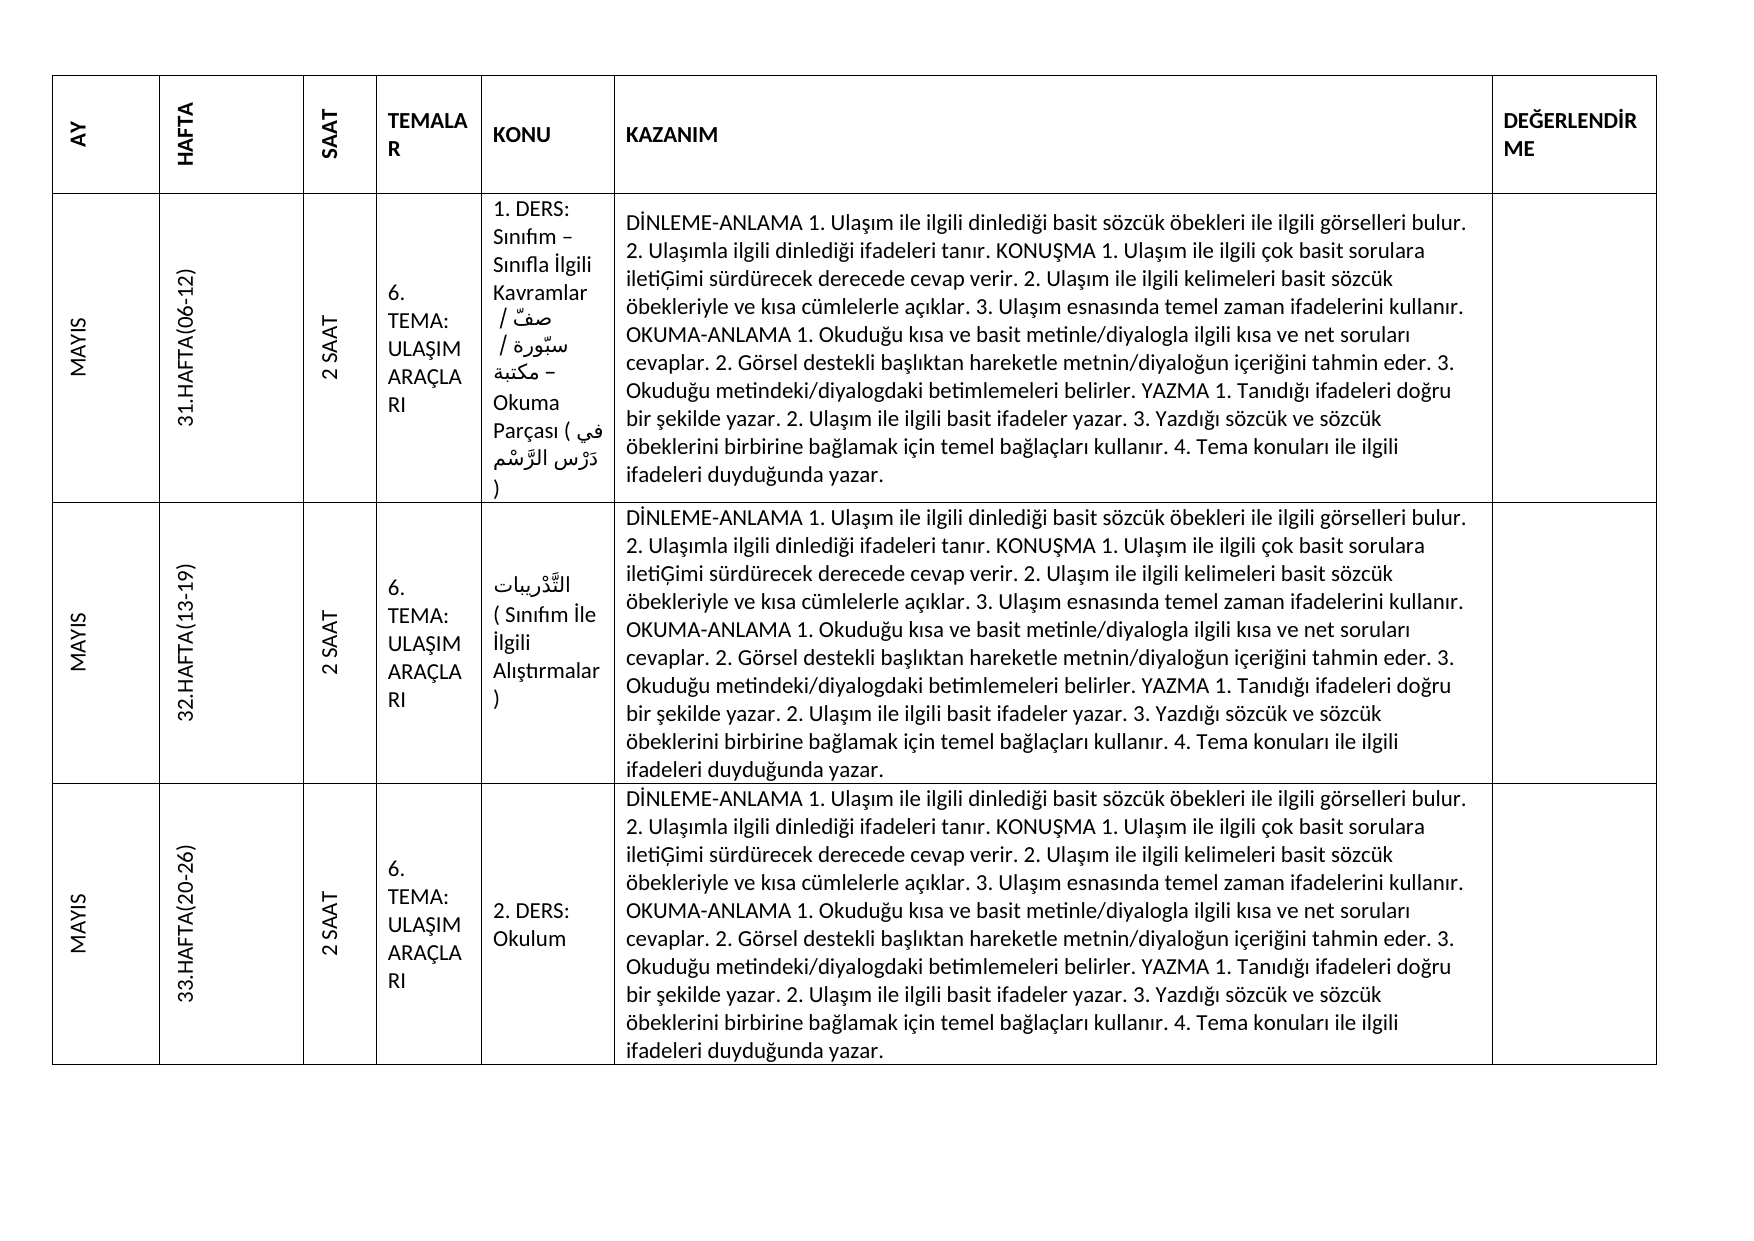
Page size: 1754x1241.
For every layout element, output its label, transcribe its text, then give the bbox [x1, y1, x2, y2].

table_cell 6. TEMA: ULAŞIM ARAÇLARI [377, 784, 481, 1064]
table_cell 1. DERS: Sınıfım – Sınıfla İlgili Kavramlar صفّ / سبّورة / مكتبة – Okuma Parçası ( في دَرْس الرَّسْم ) [482, 194, 614, 502]
table_header SAAT [304, 76, 376, 193]
table_header HAFTA [160, 76, 303, 193]
table_cell 2 SAAT [304, 784, 376, 1064]
table_cell 31.HAFTA(06-12) [160, 194, 303, 502]
table_cell MAYIS [53, 503, 159, 783]
table_cell 2. DERS: Okulum [482, 784, 614, 1064]
table_header AY [53, 76, 159, 193]
table_header DEĞERLENDİRME [1493, 76, 1656, 193]
table_cell 2 SAAT [304, 503, 376, 783]
table_cell [1493, 784, 1656, 1064]
table_cell 33.HAFTA(20-26) [160, 784, 303, 1064]
table_cell 6. TEMA: ULAŞIM ARAÇLARI [377, 194, 481, 502]
table_cell 6. TEMA: ULAŞIM ARAÇLARI [377, 503, 481, 783]
table_cell التَّدْريبات ( Sınıfım İle İlgili Alıştırmalar) [482, 503, 614, 783]
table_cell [615, 784, 1492, 1064]
table_header KAZANIM [615, 76, 1492, 193]
table_cell MAYIS [53, 194, 159, 502]
table_cell [1493, 194, 1656, 502]
table_cell [1493, 503, 1656, 783]
table_header TEMALAR [377, 76, 481, 193]
table_header KONU [482, 76, 614, 193]
table_cell MAYIS [53, 784, 159, 1064]
table_cell 32.HAFTA(13-19) [160, 503, 303, 783]
table_cell 2 SAAT [304, 194, 376, 502]
